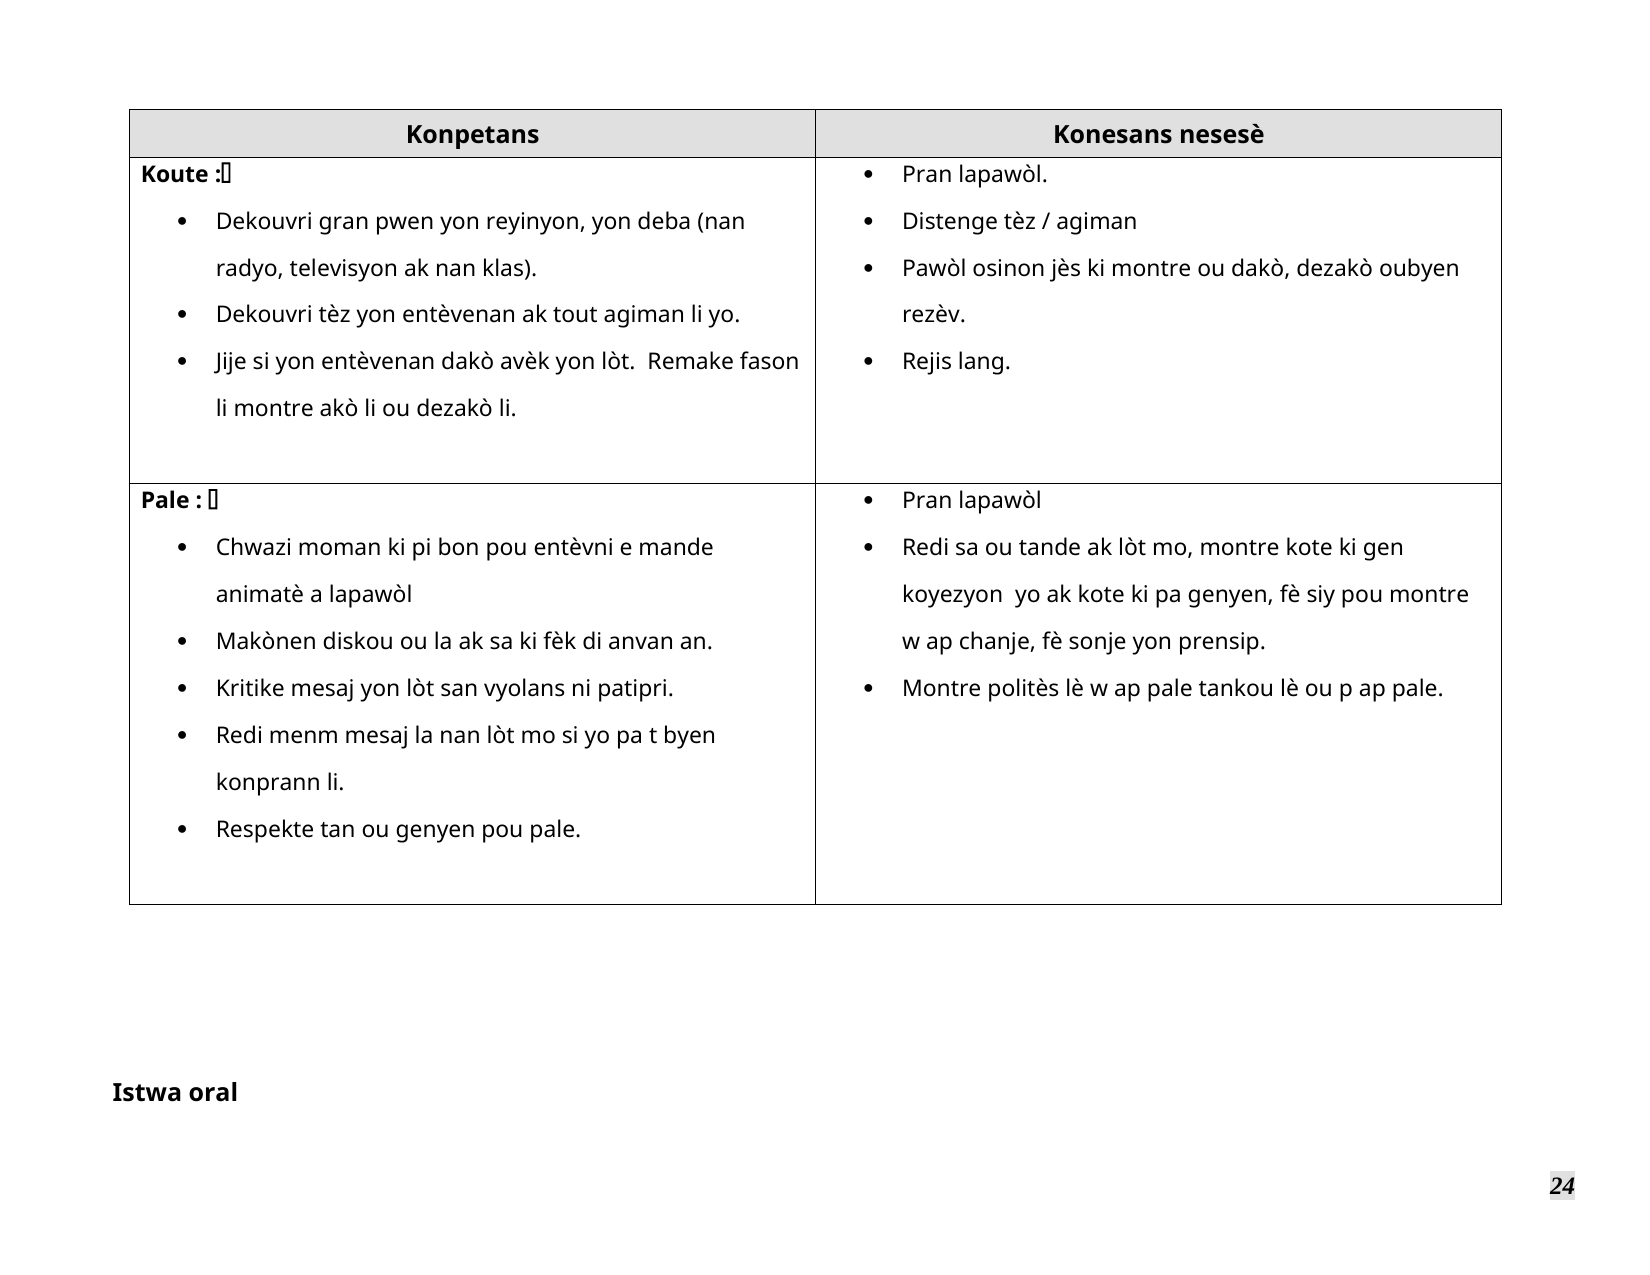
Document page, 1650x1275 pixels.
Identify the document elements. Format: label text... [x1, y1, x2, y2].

table_cell Koute : Dekouvri gran pwen yon reyinyon, yon deba (nan radyo, televisyon ak nan klas). Dekouvri tèz yon entèvenan ak tout agiman li yo. Jije si yon entèvenan dakò avèk yon lòt. Remake fason li montre akò li ou dezakò li. [130, 158, 815, 483]
table_cell Pale : Chwazi moman ki pi bon pou entèvni e mande animatè a lapawòl Makònen diskou ou la ak sa ki fèk di anvan an. Kritike mesaj yon lòt san vyolans ni patipri. Redi menm mesaj la nan lòt mo si yo pa t byen konprann li. Respekte tan ou genyen pou pale. [130, 484, 815, 904]
table_header Konesans nesesè [816, 110, 1501, 157]
table_cell Pran lapawòl. Distenge tèz / agiman Pawòl osinon jès ki montre ou dakò, dezakò oubyen rezèv. Rejis lang. [816, 158, 1501, 483]
table_header Konpetans [130, 110, 815, 157]
text Istwa oral [75, 1075, 1575, 1109]
table_cell Pran lapawòl Redi sa ou tande ak lòt mo, montre kote ki gen koyezyon yo ak kote ki pa genyen, fè siy pou montre w ap chanje, fè sonje yon prensip. Montre politès lè w ap pale tankou lè ou p ap pale. [816, 484, 1501, 904]
